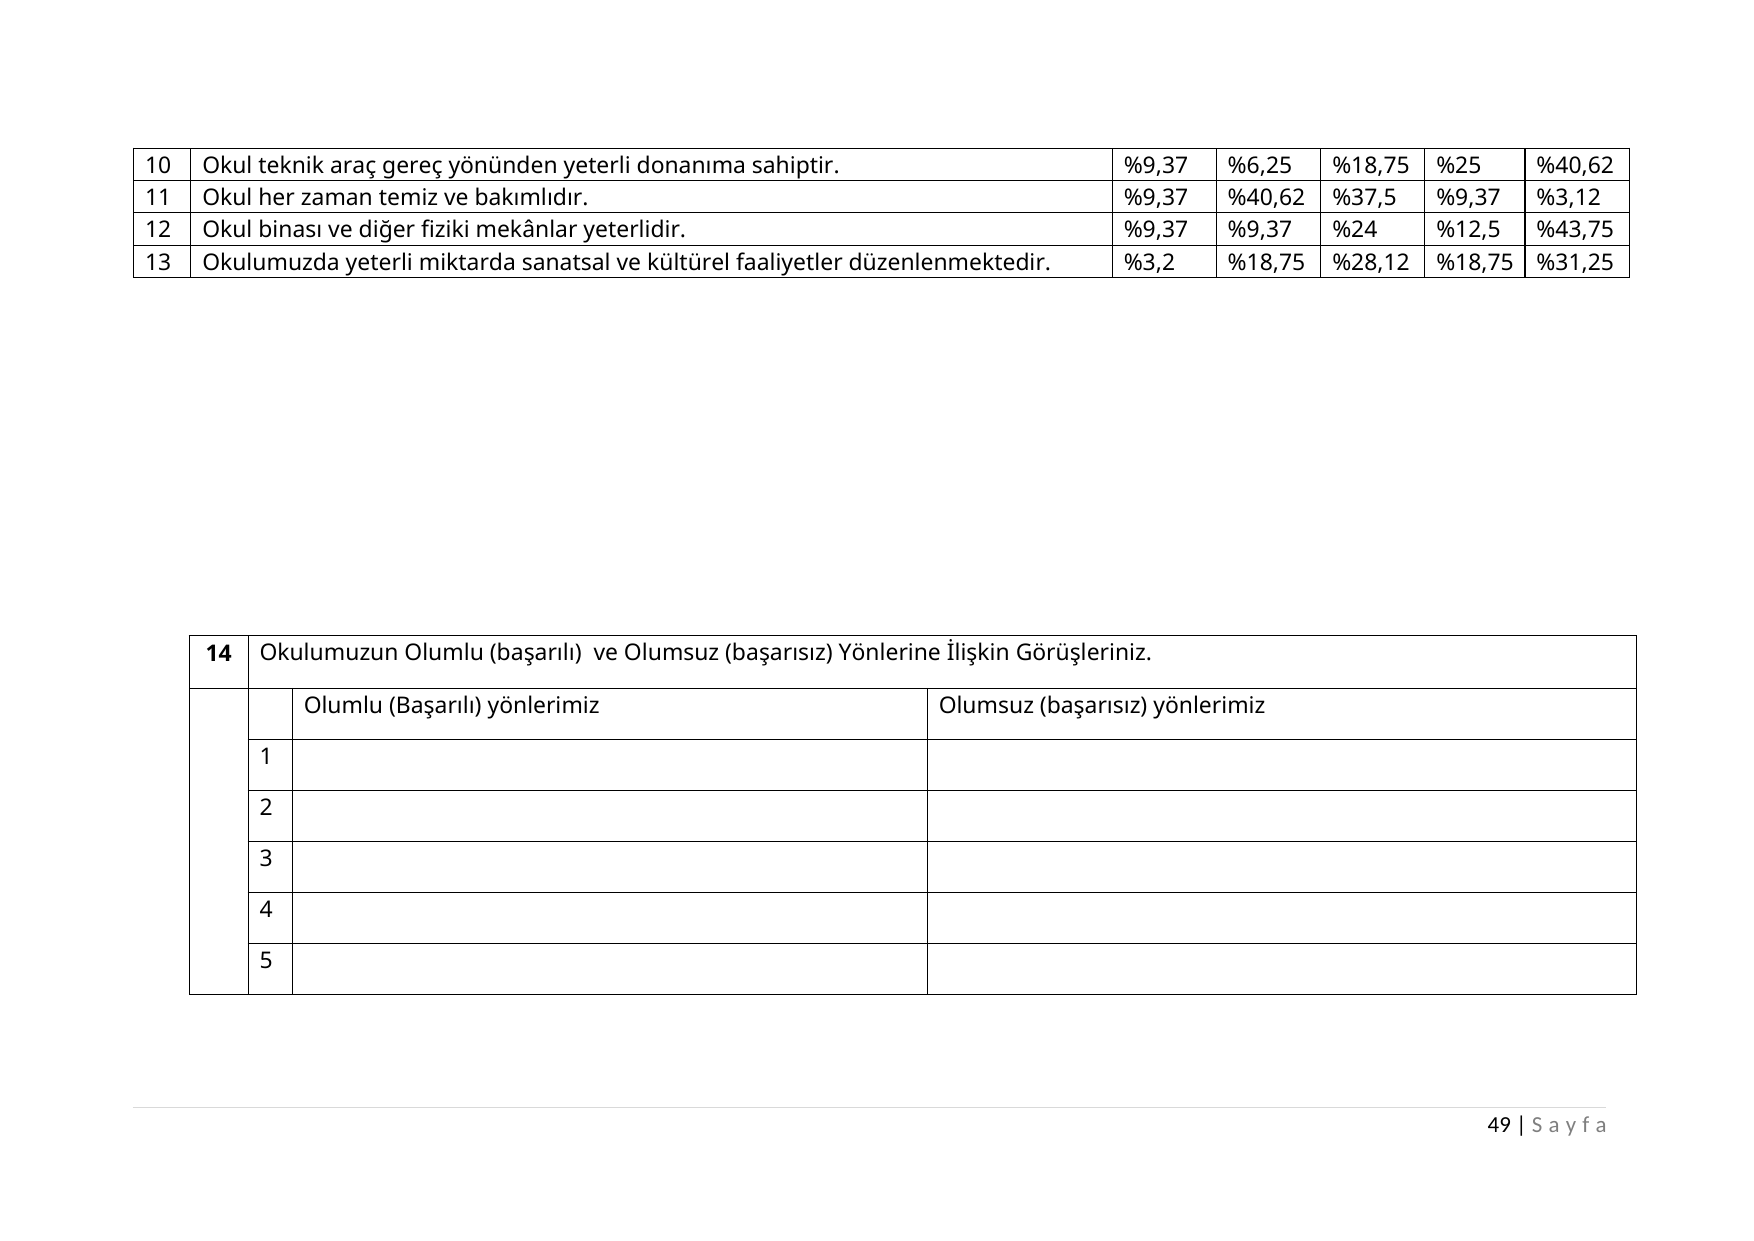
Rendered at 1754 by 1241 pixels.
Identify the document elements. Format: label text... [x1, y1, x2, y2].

table_cell %43,75 [1526, 213, 1629, 244]
table_cell %9,37 [1113, 149, 1216, 180]
table_cell [928, 893, 1636, 943]
table_cell %3,12 [1526, 181, 1629, 212]
table_cell 12 [134, 213, 190, 244]
table_cell %28,12 [1321, 246, 1424, 277]
table_cell %40,62 [1217, 181, 1320, 212]
table_cell Olumlu (Başarılı) yönlerimiz [293, 689, 927, 739]
table_cell %40,62 [1526, 149, 1629, 180]
table_cell %9,37 [1425, 181, 1524, 212]
table_cell %12,5 [1425, 213, 1524, 244]
table_cell 5 [249, 944, 292, 994]
table_cell Okul binası ve diğer fiziki mekânlar yeterlidir. [191, 213, 1112, 244]
table_cell 10 [134, 149, 190, 180]
table_cell [293, 740, 927, 790]
table_cell %37,5 [1321, 181, 1424, 212]
table_cell [928, 842, 1636, 892]
table_cell %9,37 [1113, 213, 1216, 244]
table_cell [249, 689, 292, 739]
table_cell [190, 689, 248, 994]
table_cell [293, 791, 927, 841]
table_cell Okul teknik araç gereç yönünden yeterli donanıma sahiptir. [191, 149, 1112, 180]
table_cell %9,37 [1113, 181, 1216, 212]
table_cell 2 [249, 791, 292, 841]
table_cell [928, 944, 1636, 994]
table_cell %31,25 [1526, 246, 1629, 277]
table_cell Okulumuzda yeterli miktarda sanatsal ve kültürel faaliyetler düzenlenmektedir. [191, 246, 1112, 277]
table_cell [293, 893, 927, 943]
table_cell [293, 842, 927, 892]
table_header 14 [190, 636, 248, 688]
table_cell %3,2 [1113, 246, 1216, 277]
table_cell %9,37 [1217, 213, 1320, 244]
table_cell Okul her zaman temiz ve bakımlıdır. [191, 181, 1112, 212]
table_cell [928, 791, 1636, 841]
table_cell 11 [134, 181, 190, 212]
table_cell %24 [1321, 213, 1424, 244]
table_cell 1 [249, 740, 292, 790]
table_cell %18,75 [1321, 149, 1424, 180]
table_cell [928, 740, 1636, 790]
table_cell %6,25 [1217, 149, 1320, 180]
table_cell %25 [1425, 149, 1524, 180]
table_cell %18,75 [1425, 246, 1524, 277]
table_cell Olumsuz (başarısız) yönlerimiz [928, 689, 1636, 739]
table_cell 4 [249, 893, 292, 943]
table_cell 3 [249, 842, 292, 892]
table_cell [293, 944, 927, 994]
table_header Okulumuzun Olumlu (başarılı) ve Olumsuz (başarısız) Yönlerine İlişkin Görüşleriniz. [249, 636, 1636, 688]
table_cell %18,75 [1217, 246, 1320, 277]
table_cell 13 [134, 246, 190, 277]
